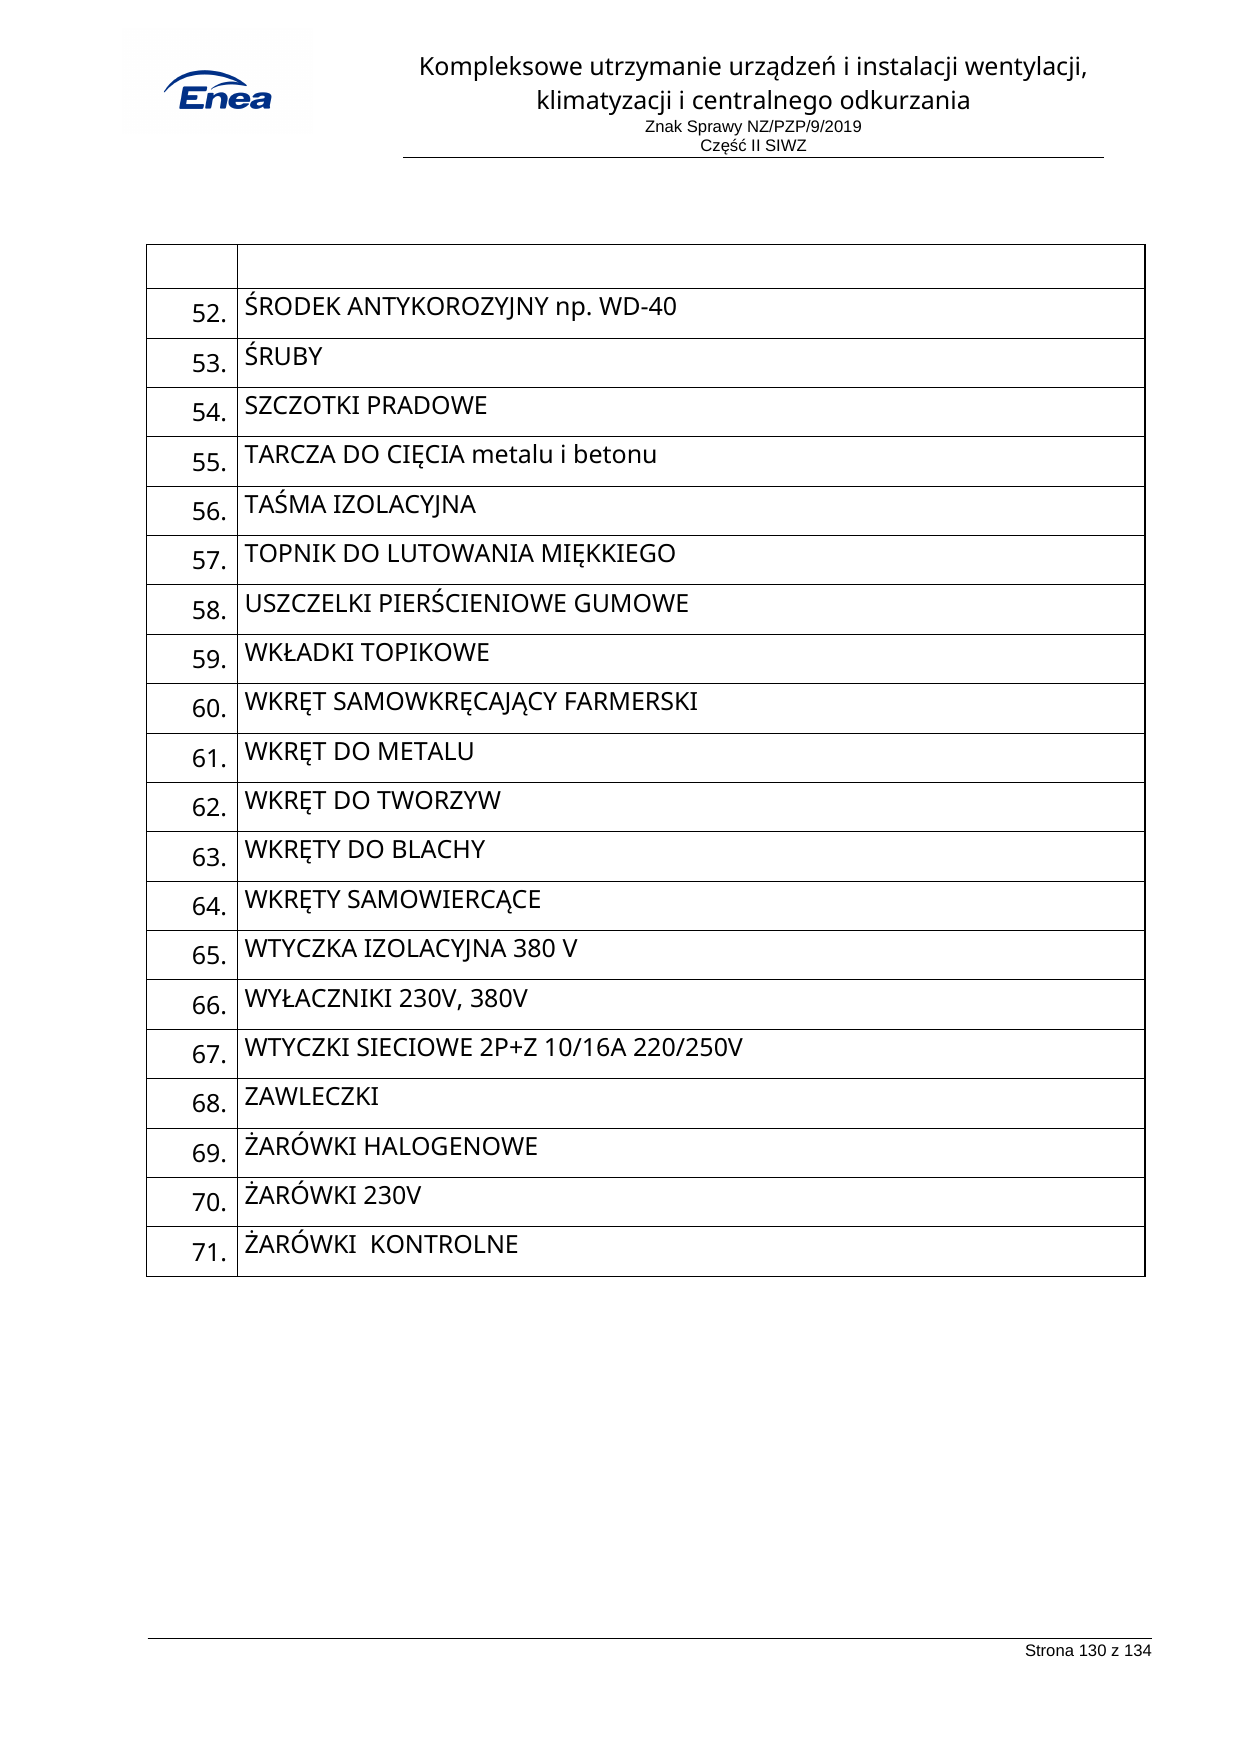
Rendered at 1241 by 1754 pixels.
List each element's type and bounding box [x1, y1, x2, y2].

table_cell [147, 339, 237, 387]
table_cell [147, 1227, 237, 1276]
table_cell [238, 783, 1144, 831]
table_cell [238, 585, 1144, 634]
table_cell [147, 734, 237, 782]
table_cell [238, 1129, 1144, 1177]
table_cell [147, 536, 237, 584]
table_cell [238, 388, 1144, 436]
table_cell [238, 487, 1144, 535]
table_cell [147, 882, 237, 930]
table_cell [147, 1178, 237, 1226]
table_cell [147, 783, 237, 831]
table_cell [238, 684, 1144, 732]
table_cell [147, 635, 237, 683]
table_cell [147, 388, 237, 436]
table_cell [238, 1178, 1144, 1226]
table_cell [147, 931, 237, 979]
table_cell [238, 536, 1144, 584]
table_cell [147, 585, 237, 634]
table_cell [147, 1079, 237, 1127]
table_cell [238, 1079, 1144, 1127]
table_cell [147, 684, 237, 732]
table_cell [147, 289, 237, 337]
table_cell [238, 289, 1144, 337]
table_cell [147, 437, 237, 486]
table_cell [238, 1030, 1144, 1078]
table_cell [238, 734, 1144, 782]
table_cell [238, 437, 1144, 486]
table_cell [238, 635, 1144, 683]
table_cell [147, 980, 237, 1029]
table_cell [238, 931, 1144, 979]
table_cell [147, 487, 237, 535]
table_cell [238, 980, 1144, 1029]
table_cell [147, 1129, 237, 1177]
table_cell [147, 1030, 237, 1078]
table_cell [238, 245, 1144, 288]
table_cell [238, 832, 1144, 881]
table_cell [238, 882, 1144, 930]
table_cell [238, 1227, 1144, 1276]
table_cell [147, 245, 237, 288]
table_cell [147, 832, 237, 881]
picture [122, 28, 314, 134]
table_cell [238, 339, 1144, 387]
